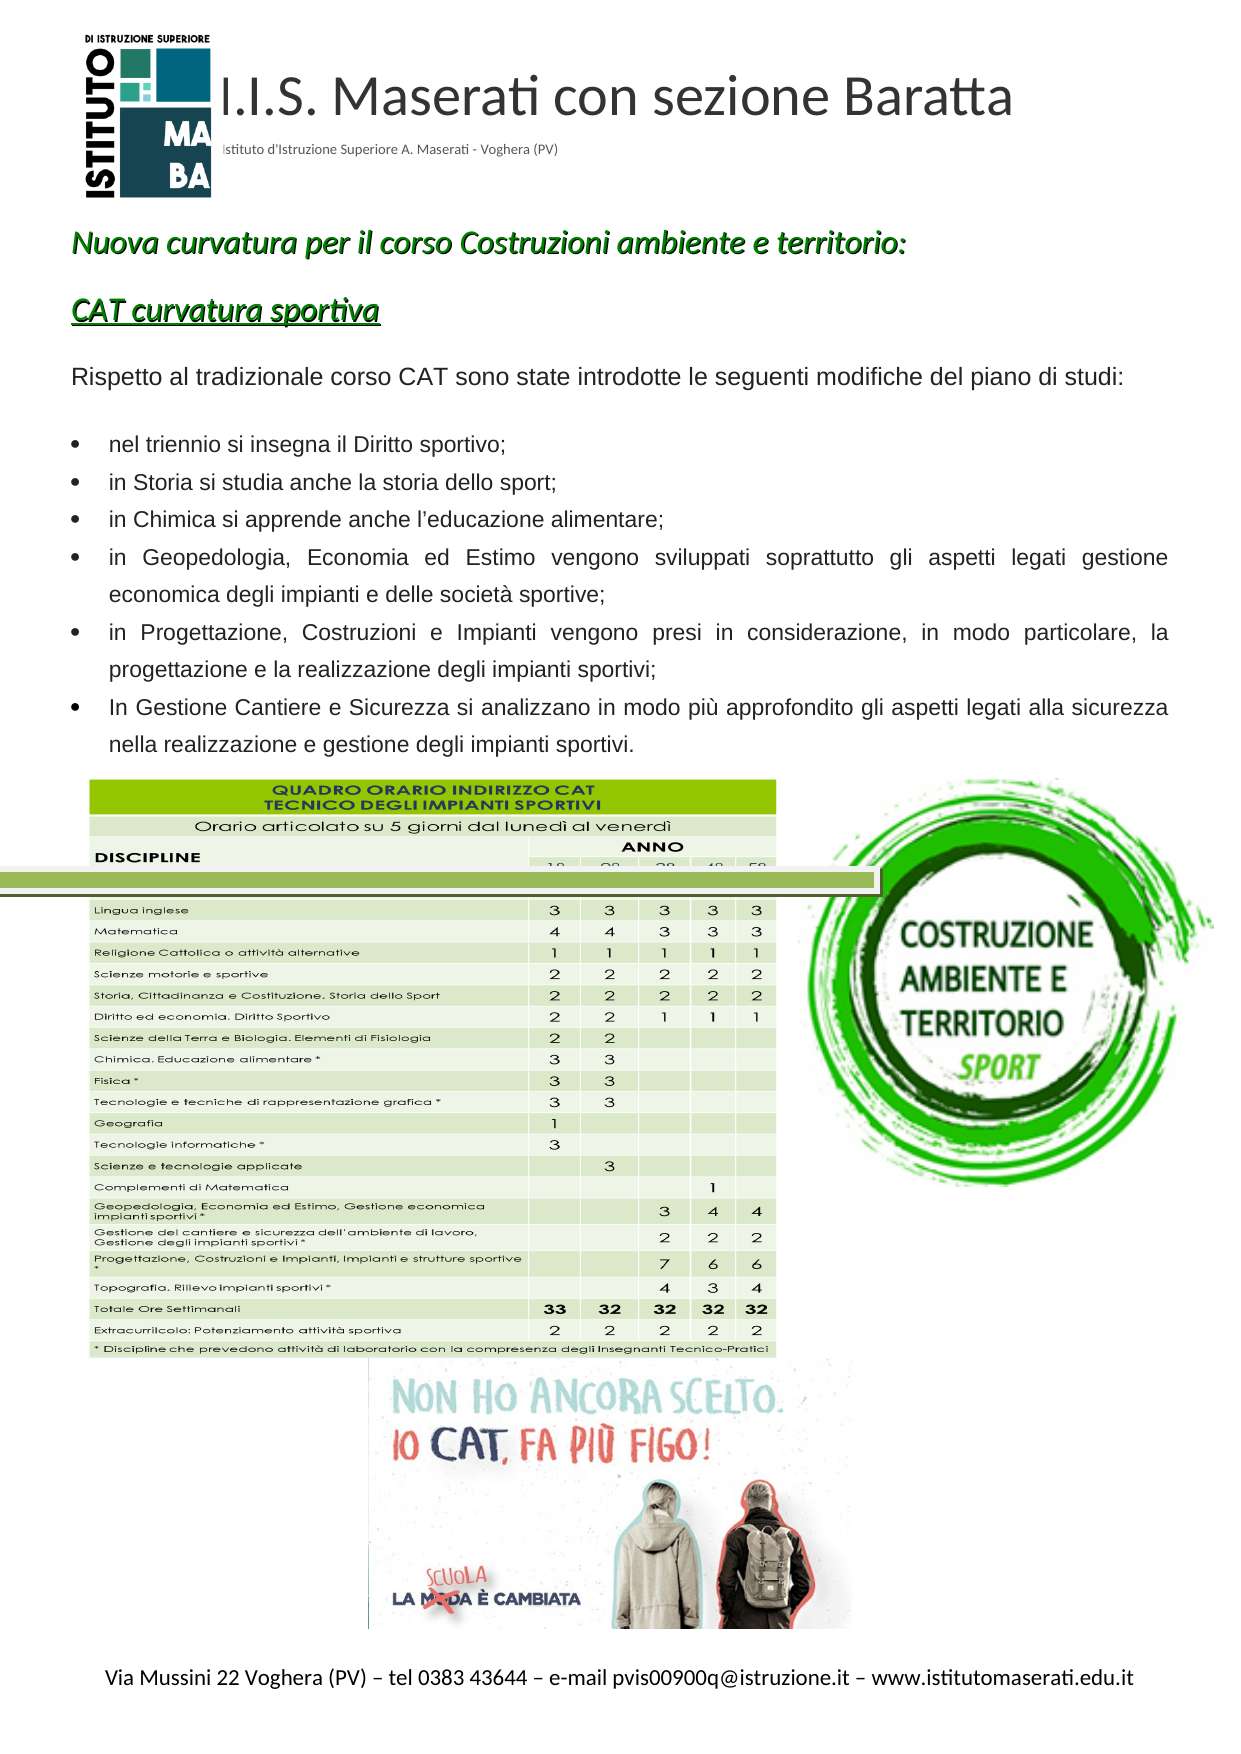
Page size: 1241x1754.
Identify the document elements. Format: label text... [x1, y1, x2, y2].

text I.I.S. Maserati con sezione Baratta [224, 59, 1169, 130]
picture [72, 26, 224, 208]
text CAT curvatura sportiva [71, 288, 1169, 329]
text Rispetto al tradizionale corso CAT sono state introdotte le seguenti modifiche del piano di studi: [71, 356, 1169, 391]
picture [88, 779, 777, 866]
list in Progettazione, Costruzioni e Impianti vengono presi in considerazione, in modo particolare, la progettazione e la realizzazione degli impianti sportivi; [71, 608, 1169, 683]
list nel triennio si insegna il Diritto sportivo; [71, 420, 1169, 458]
list In Gestione Cantiere e Sicurezza si analizzano in modo più approfondito gli aspetti legati alla sicurezza nella realizzazione e gestione degli impianti sportivi. [71, 683, 1169, 758]
list in Chimica si apprende anche l’educazione alimentare; [71, 495, 1169, 533]
list in Storia si studia anche la storia dello sport; [71, 458, 1169, 495]
text Istituto d'Istruzione Superiore A. Maserati - Voghera (PV) [224, 133, 1169, 158]
text Nuova curvatura per il corso Costruzioni ambiente e territorio: [71, 221, 1169, 262]
picture [88, 897, 852, 1629]
list in Geopedologia, Economia ed Estimo vengono sviluppati soprattutto gli aspetti legati gestione economica degli impianti e delle società sportive; [71, 533, 1169, 608]
text Via Mussini 22 Voghera (PV) – tel 0383 43644 – e-mail pvis00900q@istruzione.it – www.istitutomaserati.edu.it [71, 1653, 1169, 1691]
picture [798, 778, 1214, 1187]
